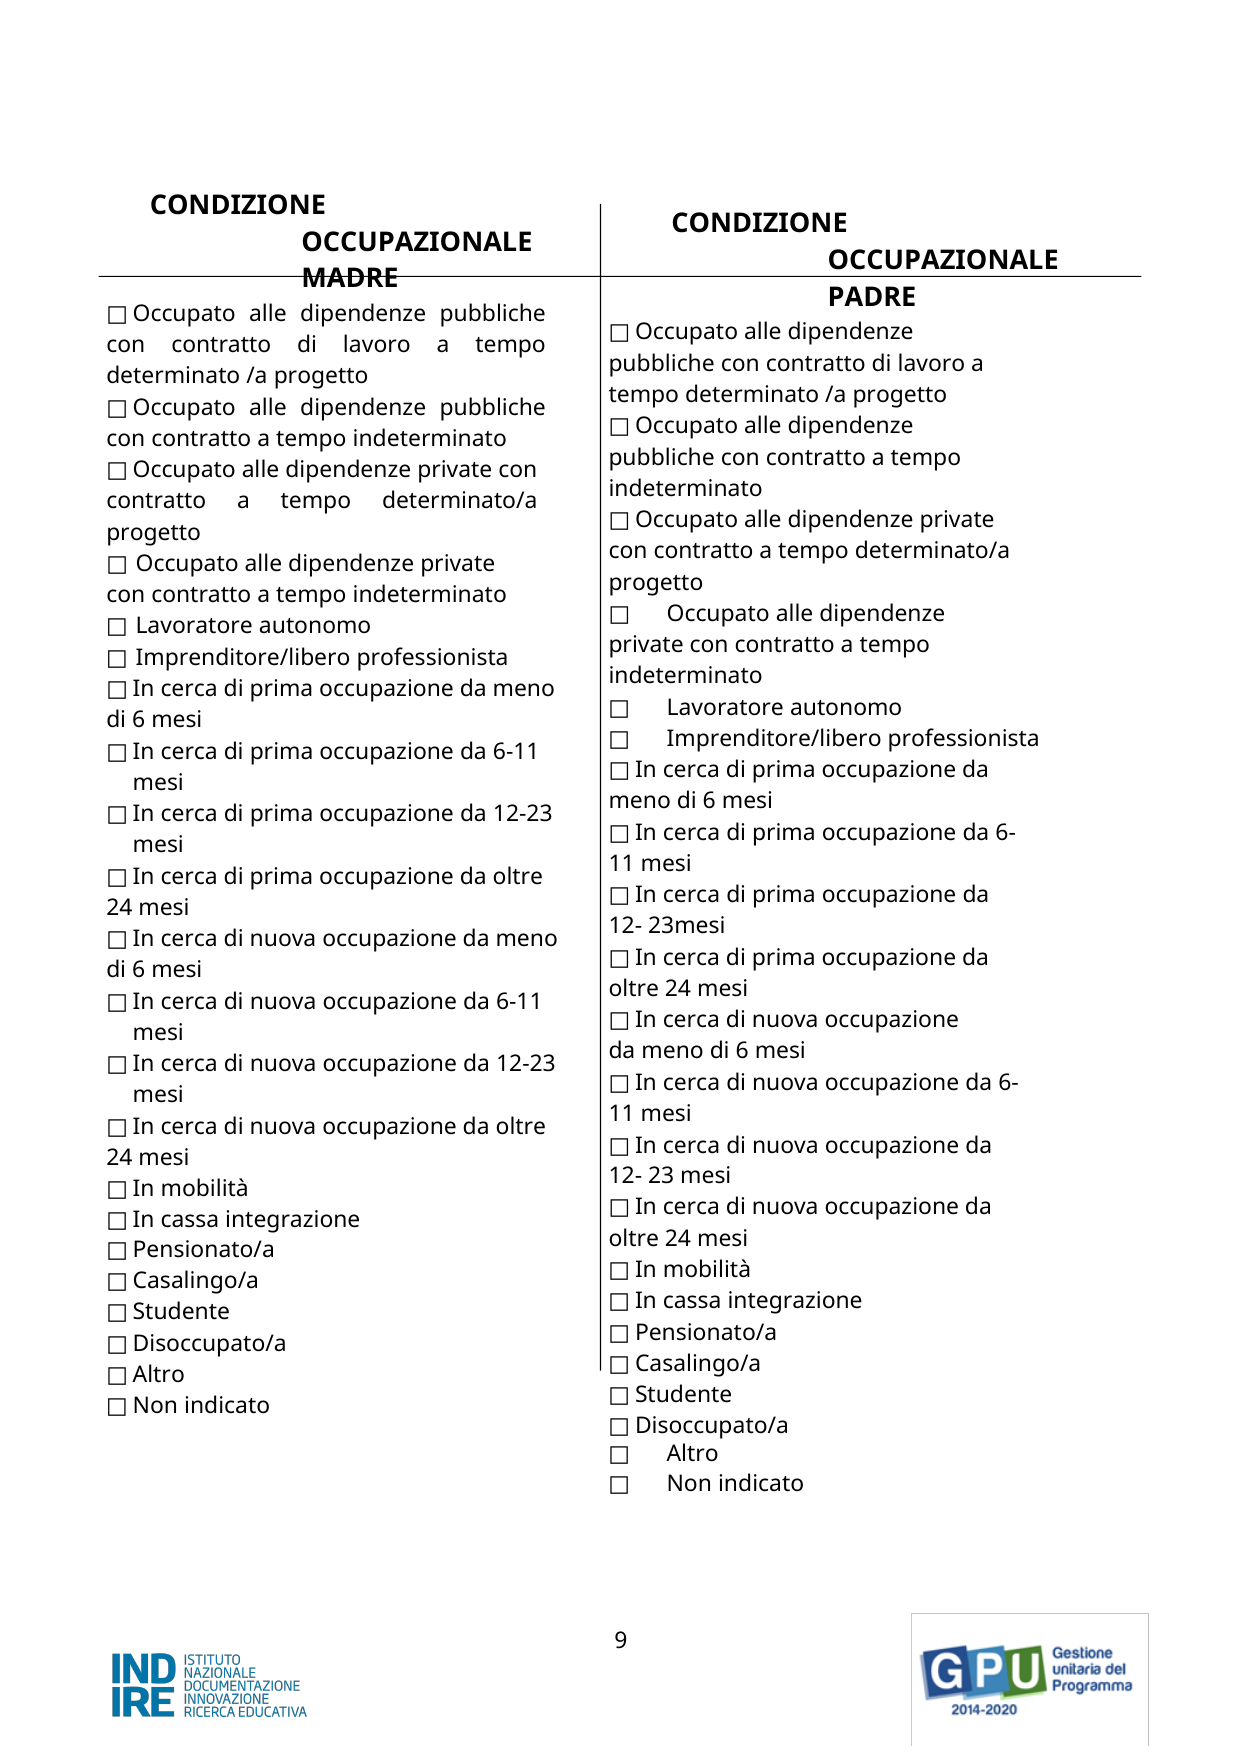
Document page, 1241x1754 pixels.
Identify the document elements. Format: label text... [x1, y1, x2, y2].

list In mobilità [106, 1172, 587, 1203]
list Non indicato [608, 1467, 1182, 1497]
list Occupato alle dipendenze private con contratto a tempo indeterminato [608, 597, 1011, 691]
list In cerca di prima occupazione da 12-23 mesi [106, 797, 587, 859]
list In cerca di prima occupazione da meno di 6 mesi [106, 672, 574, 734]
list In cerca di prima occupazione da 6-11 mesi [608, 816, 1021, 878]
list Non indicato [106, 1389, 587, 1420]
picture [109, 1652, 313, 1718]
list In cerca di prima occupazione da oltre 24 mesi [608, 941, 1021, 1003]
text CONDIZIONE OCCUPAZIONALE MADRE [149, 185, 552, 296]
list In cerca di nuova occupazione da 6-11 mesi [106, 985, 587, 1047]
list Occupato alle dipendenze private con contratto a tempo indeterminato [106, 547, 509, 609]
list In cassa integrazione [608, 1284, 1182, 1315]
list In cerca di nuova occupazione da 12-23 mesi [106, 1047, 587, 1110]
list Disoccupato/a [106, 1326, 587, 1358]
list Pensionato/a [106, 1234, 587, 1264]
list In cerca di nuova occupazione da meno di 6 mesi [106, 922, 578, 985]
list Altro [106, 1358, 587, 1389]
list Imprenditore/libero professionista [608, 722, 1182, 753]
list Occupato alle dipendenze private con contratto a tempo determinato/a progetto [608, 503, 1018, 597]
list In cerca di nuova occupazione da 12- 23 mesi [608, 1129, 1012, 1190]
list Occupato alle dipendenze private con contratto a tempo determinato/a progetto [106, 453, 537, 547]
list In mobilità [608, 1253, 1182, 1284]
list Lavoratore autonomo [608, 691, 1182, 722]
list Altro [608, 1441, 1182, 1467]
list In cerca di prima occupazione da oltre 24 mesi [106, 859, 550, 922]
list In cerca di nuova occupazione da meno di 6 mesi [608, 1003, 972, 1066]
list Studente [106, 1295, 587, 1326]
list Casalingo/a [608, 1347, 1182, 1378]
list Occupato alle dipendenze pubbliche con contratto di lavoro a tempo determinato /a progetto [608, 315, 1005, 409]
list Pensionato/a [608, 1315, 1182, 1347]
list In cerca di nuova occupazione da oltre 24 mesi [106, 1110, 553, 1172]
list In cerca di nuova occupazione da 6-11 mesi [608, 1066, 1024, 1128]
list Occupato alle dipendenze pubbliche con contratto di lavoro a tempo determinato /a progetto [106, 297, 546, 391]
list Imprenditore/libero professionista [106, 641, 587, 672]
list In cerca di prima occupazione da 6-11 mesi [106, 734, 587, 797]
picture [909, 1612, 1150, 1746]
list Studente [608, 1378, 1182, 1409]
list In cerca di prima occupazione da meno di 6 mesi [608, 753, 1033, 816]
list Occupato alle dipendenze pubbliche con contratto a tempo indeterminato [106, 391, 546, 453]
list In cassa integrazione [106, 1203, 587, 1234]
list Lavoratore autonomo [106, 609, 587, 641]
list In cerca di nuova occupazione da oltre 24 mesi [608, 1190, 1025, 1253]
text CONDIZIONE OCCUPAZIONALE PADRE [671, 204, 1074, 314]
list Disoccupato/a [608, 1409, 1182, 1440]
list Occupato alle dipendenze pubbliche con contratto a tempo indeterminato [608, 409, 1005, 503]
list Casalingo/a [106, 1264, 587, 1295]
list In cerca di prima occupazione da 12- 23mesi [608, 878, 1008, 941]
